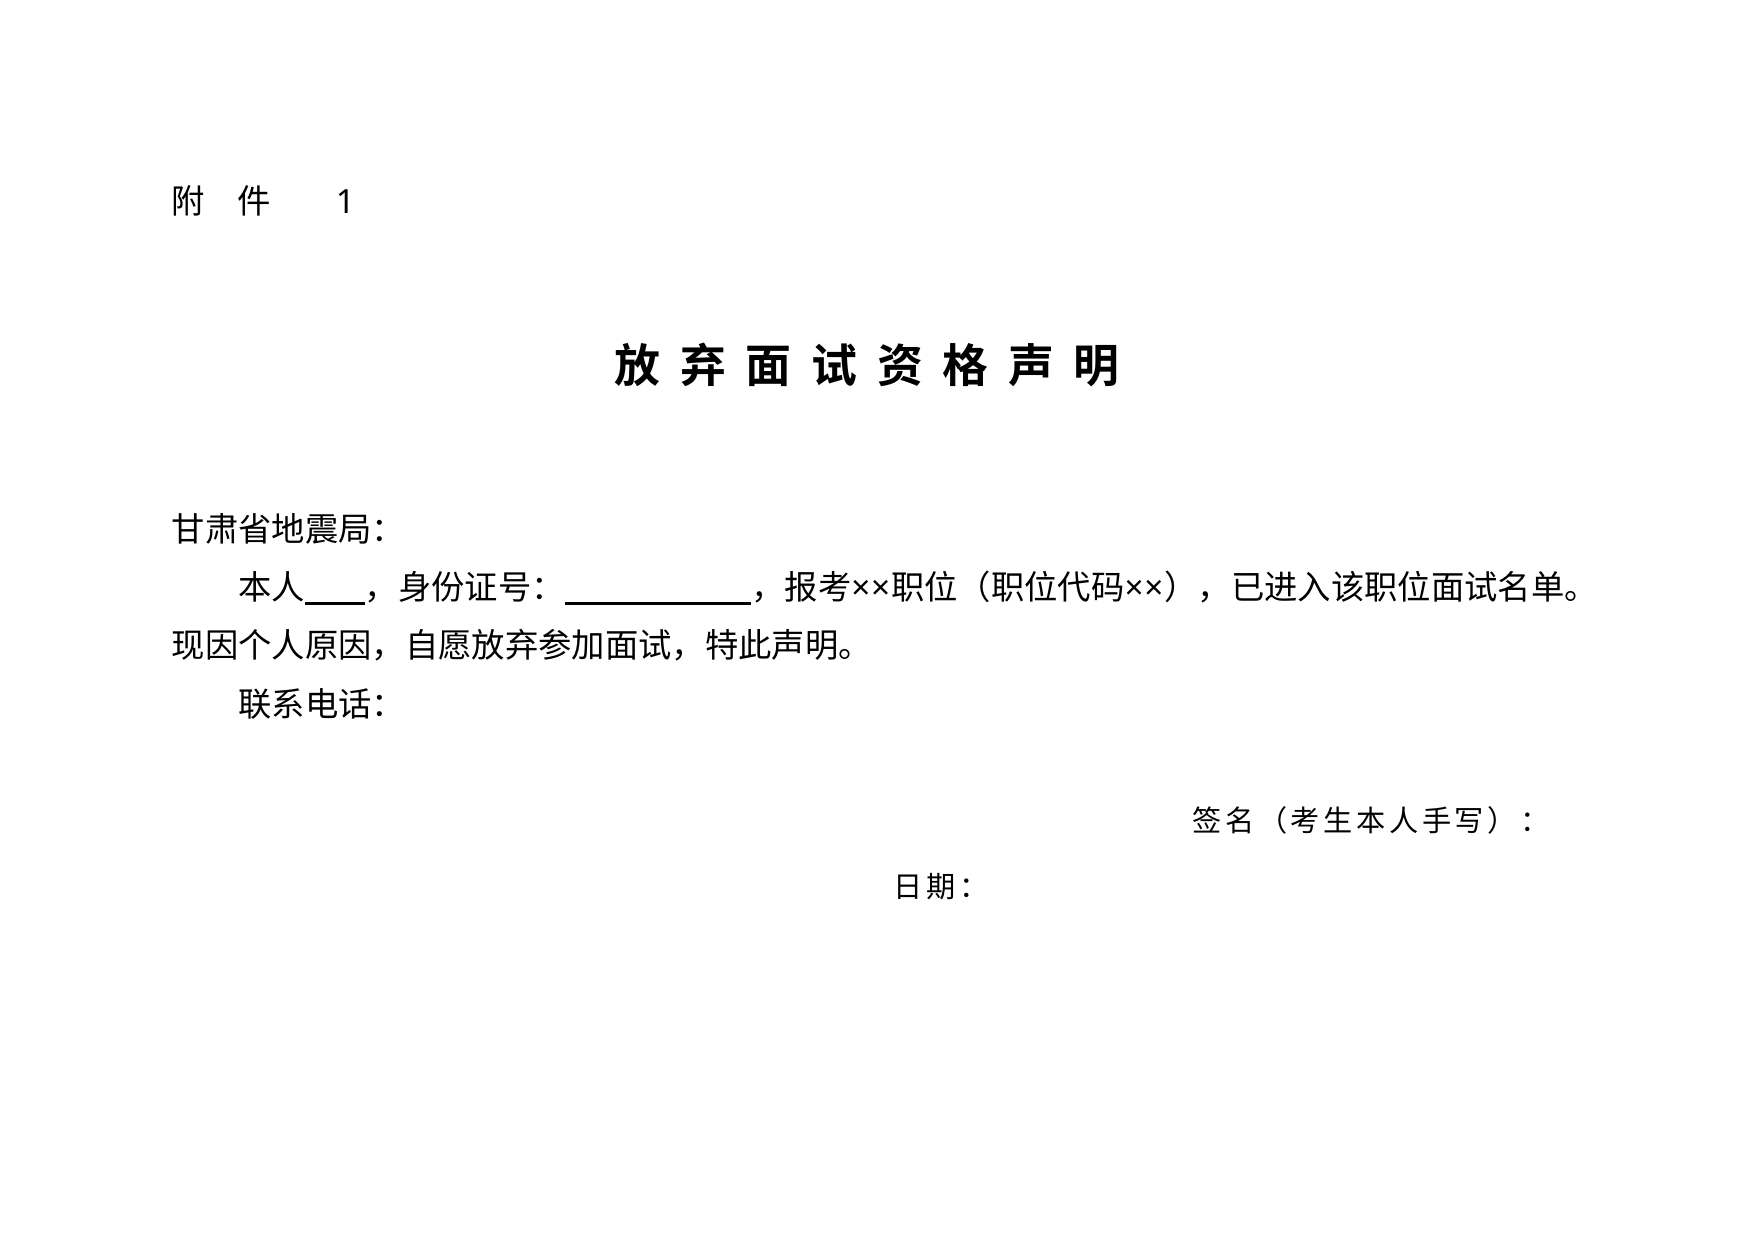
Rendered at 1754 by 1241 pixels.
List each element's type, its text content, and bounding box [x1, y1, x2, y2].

text 本人 ，身份证号： ，报考××职位（职位代码××），已进入该职位面试名单。现因个人原因，自愿放弃参加面试，特此声明。 [171, 553, 1582, 669]
text 放弃面试资格声明 [171, 297, 1582, 429]
text 签名（考生本人手写）： [171, 786, 1553, 852]
text 附件1 [171, 166, 1582, 232]
text 日期： [171, 852, 1582, 918]
text 甘肃省地震局： [171, 494, 1582, 553]
text 联系电话： [171, 669, 1582, 728]
